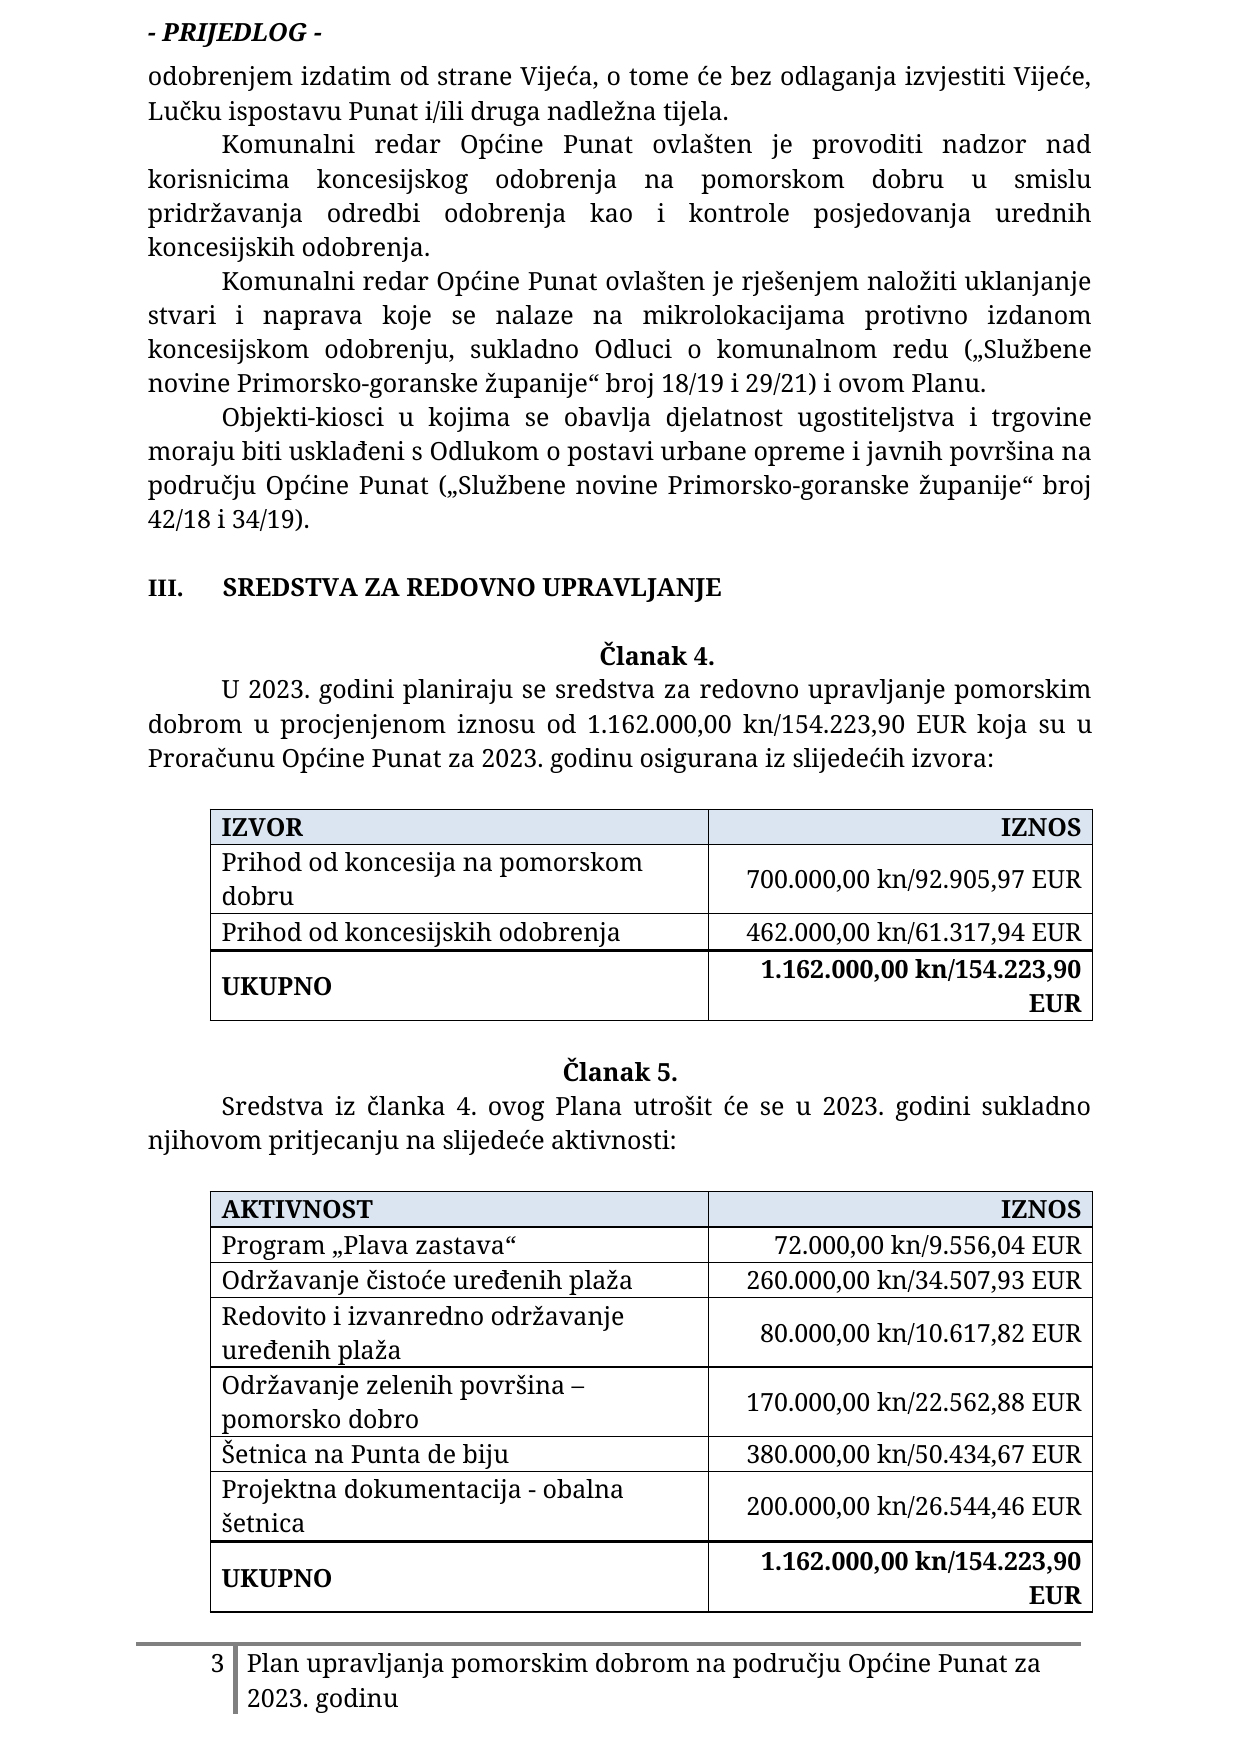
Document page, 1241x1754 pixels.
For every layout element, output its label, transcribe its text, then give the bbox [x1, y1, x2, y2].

table_cell Redovito i izvanredno održavanje uređenih plaža [211, 1298, 708, 1366]
table_cell 260.000,00 kn/34.507,93 EUR [709, 1263, 1092, 1297]
text U 2023. godini planiraju se sredstva za redovno upravljanje pomorskim dobrom u procjenjenom iznosu od 1.162.000,00 kn/154.223,90 EUR koja su u Proračunu Općine Punat za 2023. godinu osigurana iz slijedećih izvora: [148, 672, 1093, 774]
table_cell Prihod od koncesija na pomorskom dobru [211, 845, 708, 913]
text Članak 4. [148, 638, 1093, 672]
text Sredstva iz članka 4. ovog Plana utrošit će se u 2023. godini sukladno njihovom pritjecanju na slijedeće aktivnosti: [148, 1089, 1093, 1157]
table_cell Program „Plava zastava“ [211, 1228, 708, 1262]
table_cell 462.000,00 kn/61.317,94 EUR [709, 914, 1092, 948]
table_cell 170.000,00 kn/22.562,88 EUR [709, 1368, 1092, 1436]
table_cell Održavanje čistoće uređenih plaža [211, 1263, 708, 1297]
text Objekti-kiosci u kojima se obavlja djelatnost ugostiteljstva i trgovine moraju biti usklađeni s Odlukom o postavi urbane opreme i javnih površina na području Općine Punat („Službene novine Primorsko-goranske županije“ broj 42/18 i 34/19). [148, 400, 1093, 536]
table_cell 1.162.000,00 kn/154.223,90 EUR [709, 952, 1092, 1020]
table_header IZNOS [709, 1192, 1092, 1226]
table_cell Šetnica na Punta de biju [211, 1437, 708, 1471]
table_cell Održavanje zelenih površina – pomorsko dobro [211, 1368, 708, 1436]
table_cell Prihod od koncesijskih odobrenja [211, 914, 708, 948]
table_cell 380.000,00 kn/50.434,67 EUR [709, 1437, 1092, 1471]
table_cell 72.000,00 kn/9.556,04 EUR [709, 1228, 1092, 1262]
table_cell UKUPNO [211, 952, 708, 1020]
list SREDSTVA ZA REDOVNO UPRAVLJANJE [148, 570, 1093, 604]
text Komunalni redar Općine Punat ovlašten je rješenjem naložiti uklanjanje stvari i naprava koje se nalaze na mikrolokacijama protivno izdanom koncesijskom odobrenju, sukladno Odluci o komunalnom redu („Službene novine Primorsko-goranske županije“ broj 18/19 i 29/21) i ovom Planu. [148, 263, 1093, 400]
text Članak 5. [148, 1055, 1093, 1089]
table_cell UKUPNO [211, 1543, 708, 1611]
table_header AKTIVNOST [211, 1192, 708, 1226]
text Komunalni redar Općine Punat ovlašten je provoditi nadzor nad korisnicima koncesijskog odobrenja na pomorskom dobru u smislu pridržavanja odredbi odobrenja kao i kontrole posjedovanja urednih koncesijskih odobrenja. [148, 127, 1093, 263]
table_cell 80.000,00 kn/10.617,82 EUR [709, 1298, 1092, 1366]
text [148, 59, 1093, 127]
table_header IZNOS [709, 810, 1092, 844]
table_cell Projektna dokumentacija - obalna šetnica [211, 1472, 708, 1540]
table_cell 200.000,00 kn/26.544,46 EUR [709, 1472, 1092, 1540]
table_cell 700.000,00 kn/92.905,97 EUR [709, 845, 1092, 913]
table_cell 1.162.000,00 kn/154.223,90 EUR [709, 1543, 1092, 1611]
table_header IZVOR [211, 810, 708, 844]
